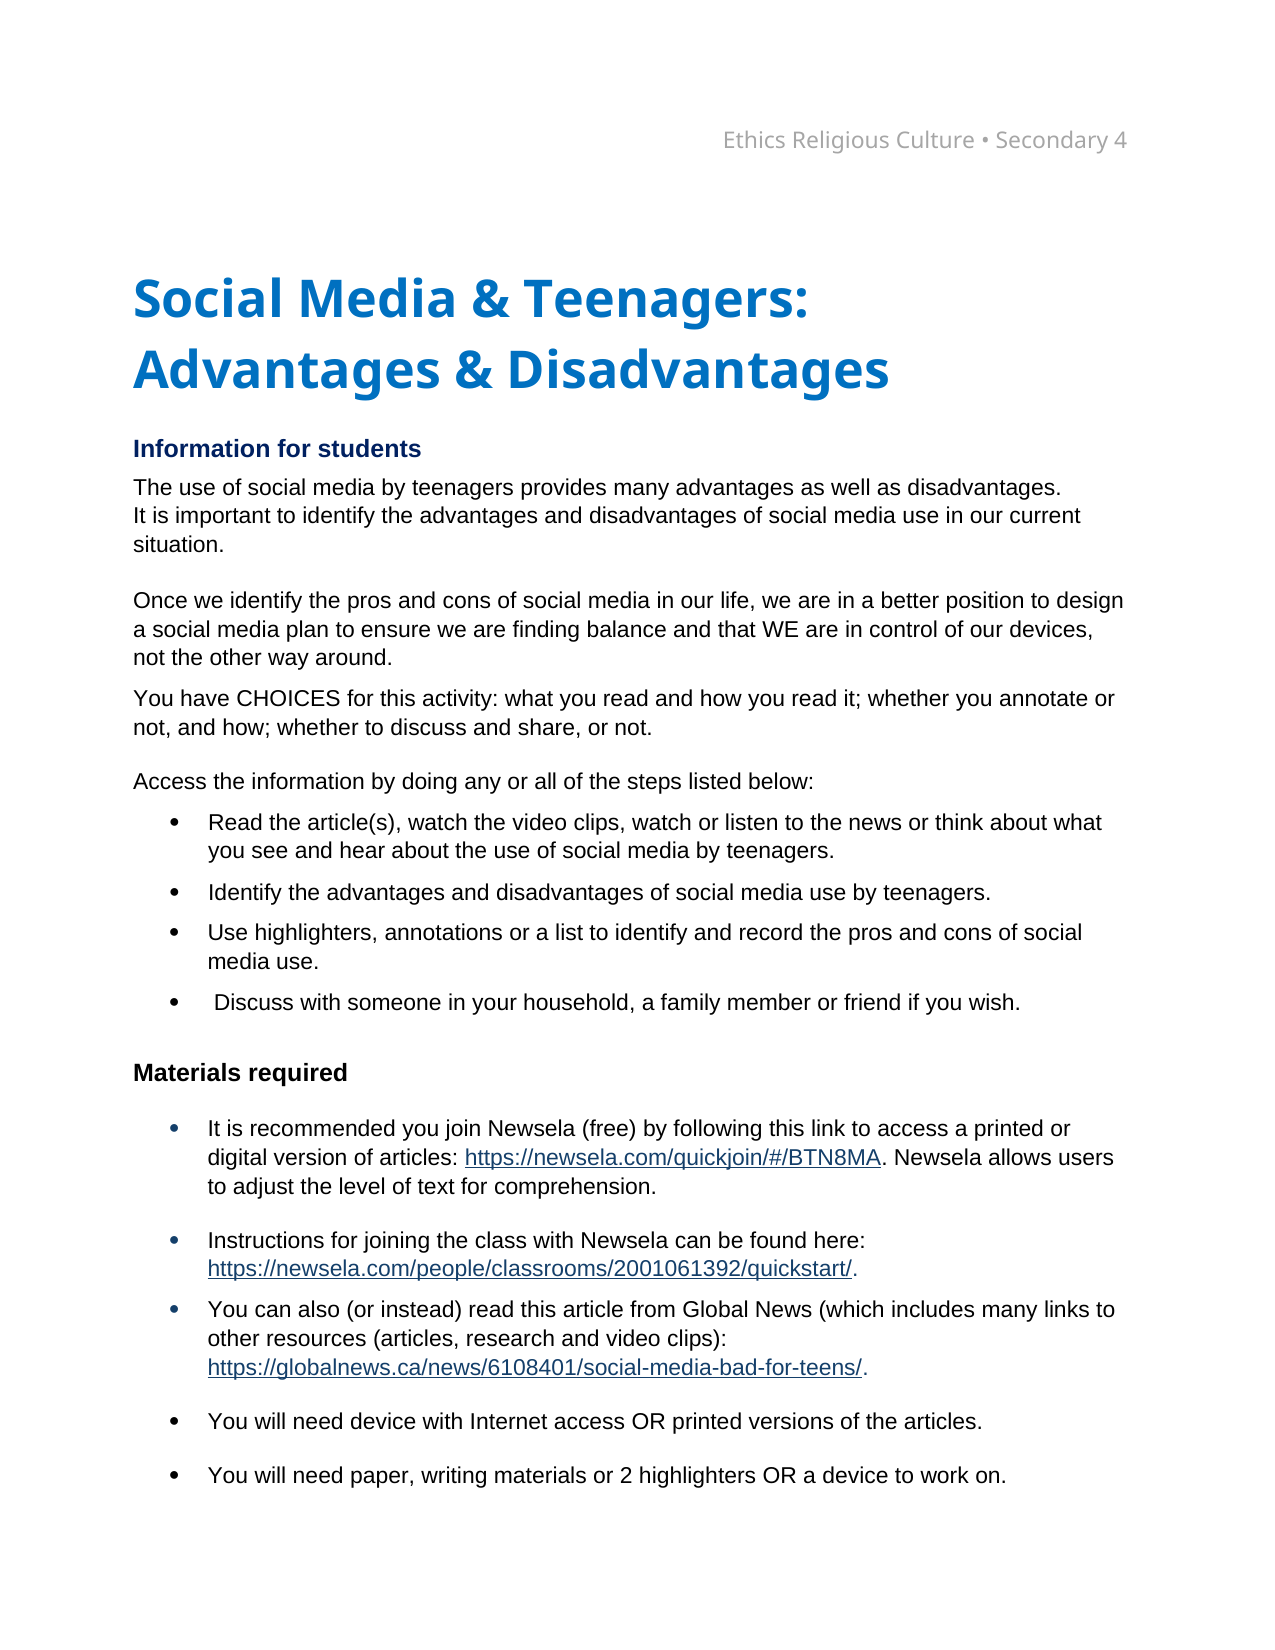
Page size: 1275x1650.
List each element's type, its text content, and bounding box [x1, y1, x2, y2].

text You have CHOICES for this activity: what you read and how you read it; whether you annotate or not, and how; whether to discuss and share, or not. [133, 685, 1127, 741]
list You will need device with Internet access OR printed versions of the articles. [170, 1408, 1122, 1434]
text Access the information by doing any or all of the steps listed below: [133, 768, 1127, 794]
list Discuss with someone in your household, a family member or friend if you wish. [170, 989, 1127, 1015]
list You will need paper, writing materials or 2 highlighters OR a device to work on. [170, 1462, 1122, 1488]
list Once we identify the pros and cons of social media in our life, we are in a better position to design a social media plan to ensure we are finding balance and that WE are in control of our devices, not the other way around. [133, 587, 1127, 671]
list Read the article(s), watch the video clips, watch or listen to the news or think about what you see and hear about the use of social media by teenagers. [170, 809, 1127, 864]
list Identify the advantages and disadvantages of social media use by teenagers. [170, 878, 1127, 905]
list It is important to identify the advantages and disadvantages of social media use in our current situation. [133, 502, 1127, 557]
list The use of social media by teenagers provides many advantages as well as disadvantages. [133, 474, 1127, 500]
list Use highlighters, annotations or a list to identify and record the pros and cons of social media use. [170, 919, 1127, 974]
text Information for students [133, 434, 1048, 463]
text Materials required [133, 1058, 1122, 1087]
list Instructions for joining the class with Newsela can be found here: https://newsela.com/people/classrooms/2001061392/quickstart/. [170, 1227, 1127, 1282]
list You can also (or instead) read this article from Global News (which includes many links to other resources (articles, research and video clips): https://globalnews.ca/news/6108401/social-media-bad-for-teens/. [170, 1296, 1122, 1381]
text Social Media & Teenagers: Advantages & Disadvantages [133, 261, 1048, 403]
list It is recommended you join Newsela (free) by following this link to access a printed or digital version of articles: https://newsela.com/quickjoin/#/BTN8MA. Newsela allows users to adjust the level of text for comprehension. [170, 1115, 1122, 1199]
